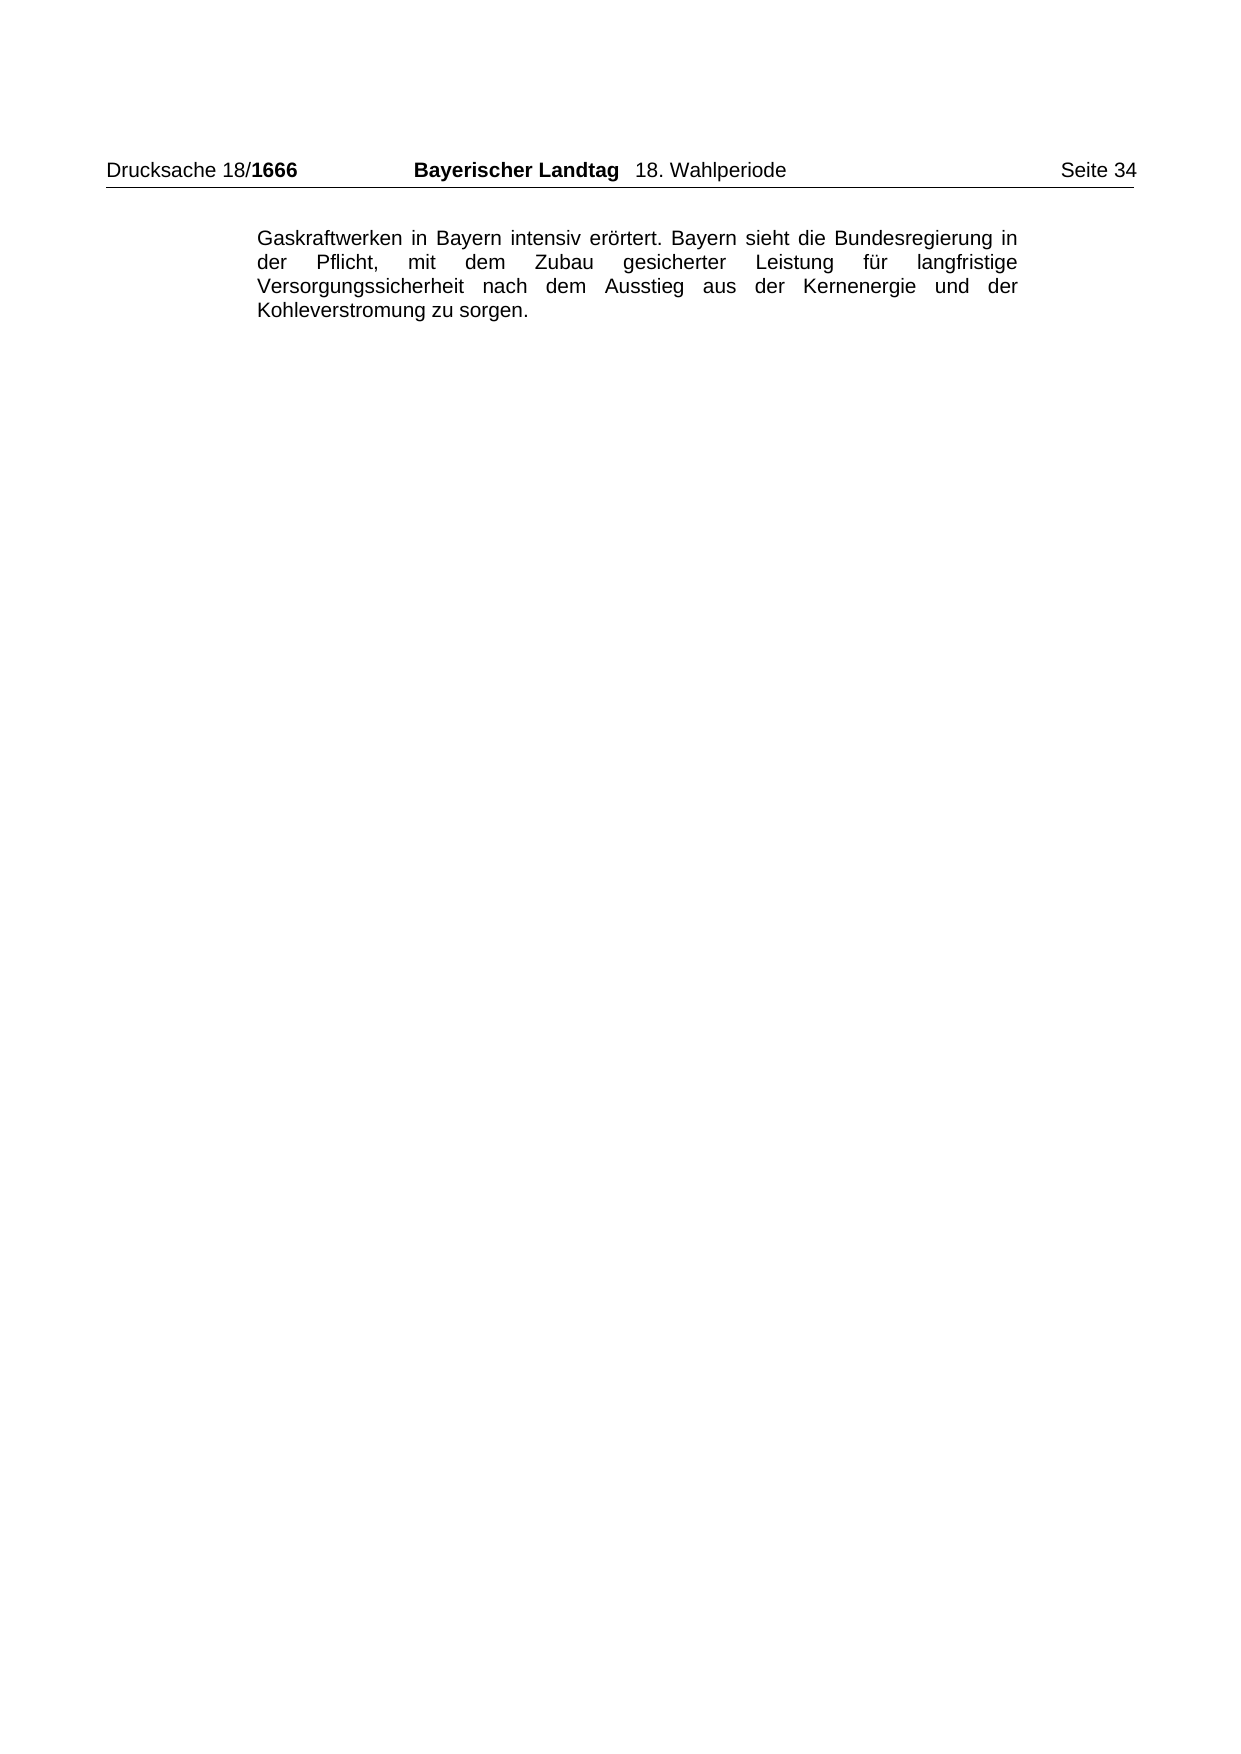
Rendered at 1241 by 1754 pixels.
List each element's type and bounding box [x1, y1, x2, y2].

text [257, 226, 1019, 322]
